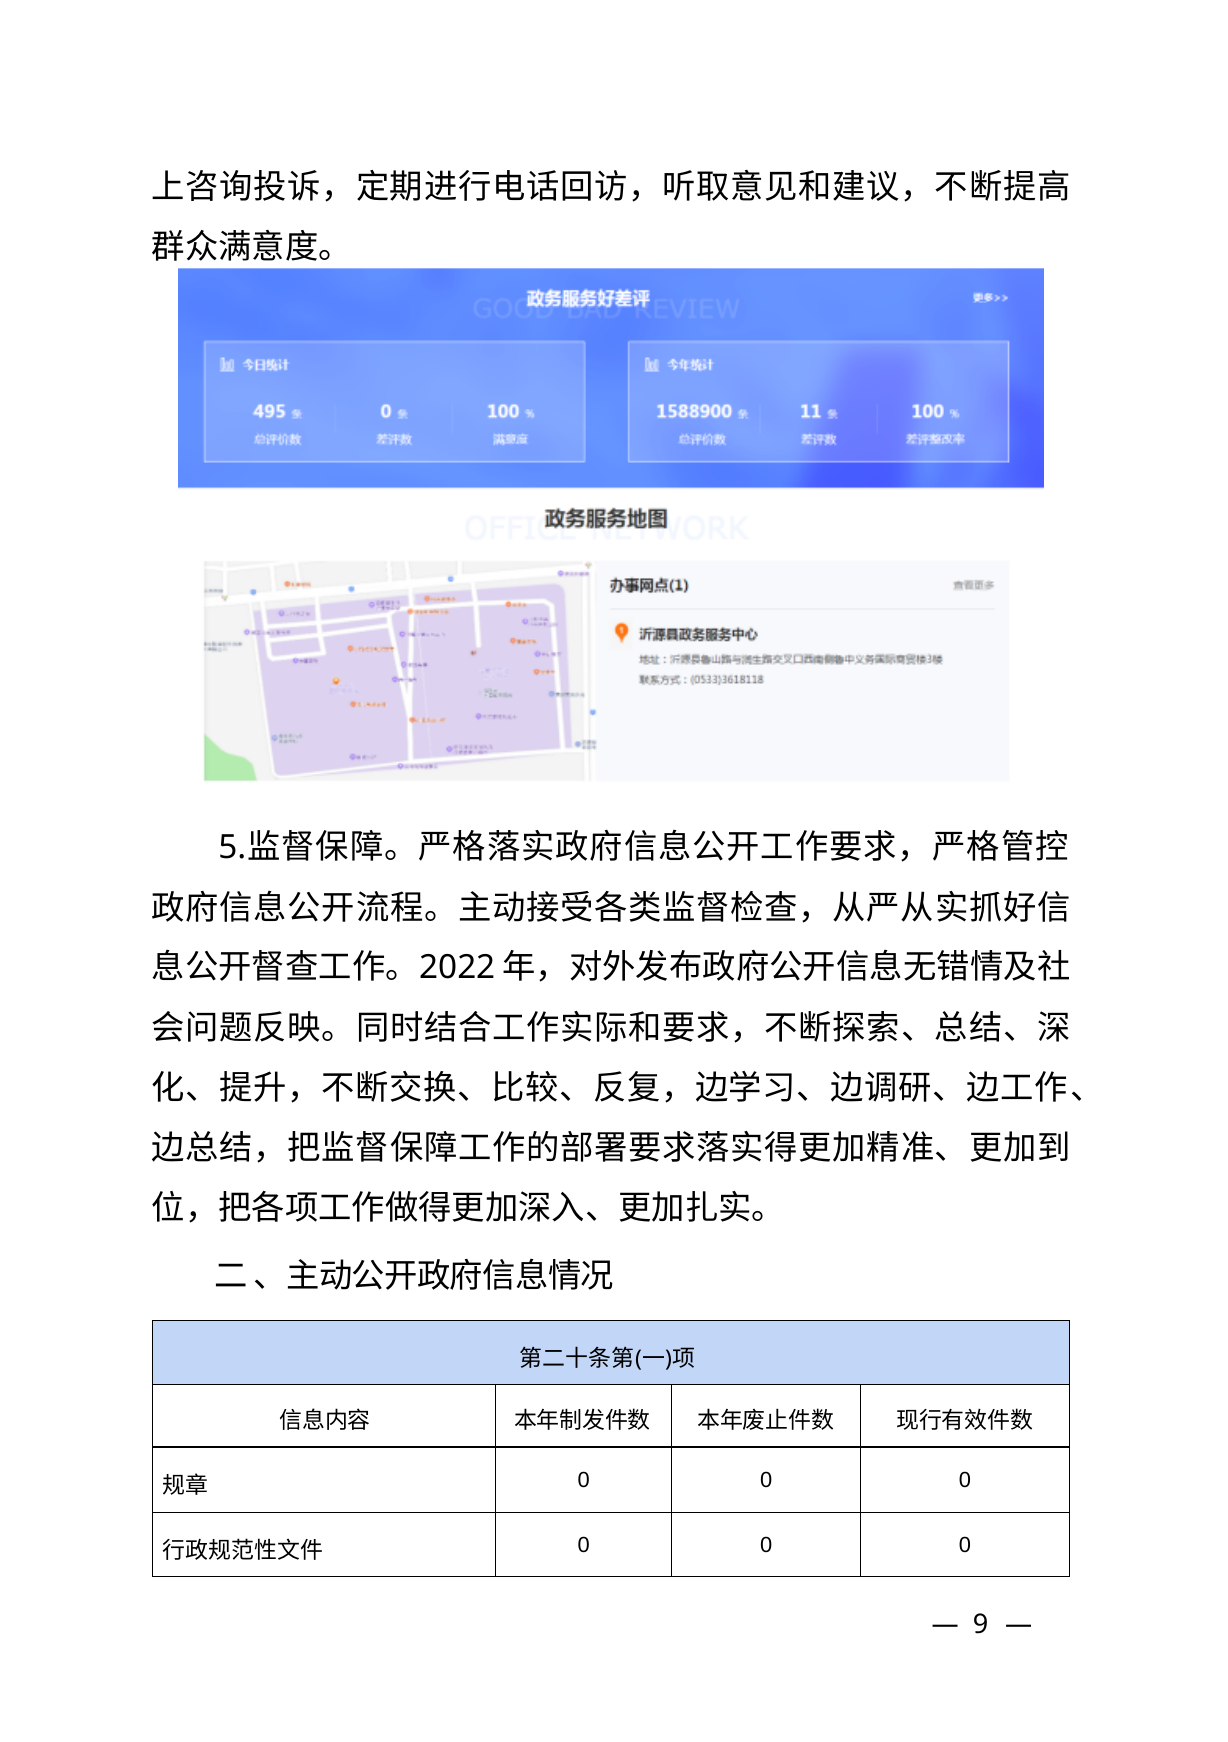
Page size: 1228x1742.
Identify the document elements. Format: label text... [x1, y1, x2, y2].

table_header 第二十条第(一)项 [153, 1321, 1069, 1384]
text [151, 148, 1070, 268]
table_cell 0 [861, 1448, 1069, 1512]
table_cell 行政规范性文件 [153, 1513, 495, 1576]
table_cell 0 [672, 1448, 860, 1512]
picture [178, 268, 1044, 809]
table_cell 本年制发件数 [496, 1385, 671, 1446]
table_cell 规章 [153, 1448, 495, 1512]
text 二 、主动公开政府信息情况 [214, 1252, 1070, 1297]
table_cell 0 [496, 1448, 671, 1512]
table_cell 0 [861, 1513, 1069, 1576]
table_cell 本年废止件数 [672, 1385, 860, 1446]
table_cell 0 [496, 1513, 671, 1576]
text 5.监督保障。严格落实政府信息公开工作要求，严格管控政府信息公开流程。主动接受各类监督检查，从严从实抓好信息公开督查工作。2022年，对外发布政府公开信息无错情及社会问题反映。同时结合工作实际和要求，不断探索、总结、深化、提升，不断交换、比较、反复，边学习、边调研、边工作、边总结，把监督保障工作的部署要求落实得更加精准、更加到位，把各项工作做得更加深入、更加扎实。 [151, 809, 1070, 1229]
table_cell 现行有效件数 [861, 1385, 1069, 1446]
table_cell 0 [672, 1513, 860, 1576]
table_cell 信息内容 [153, 1385, 495, 1446]
